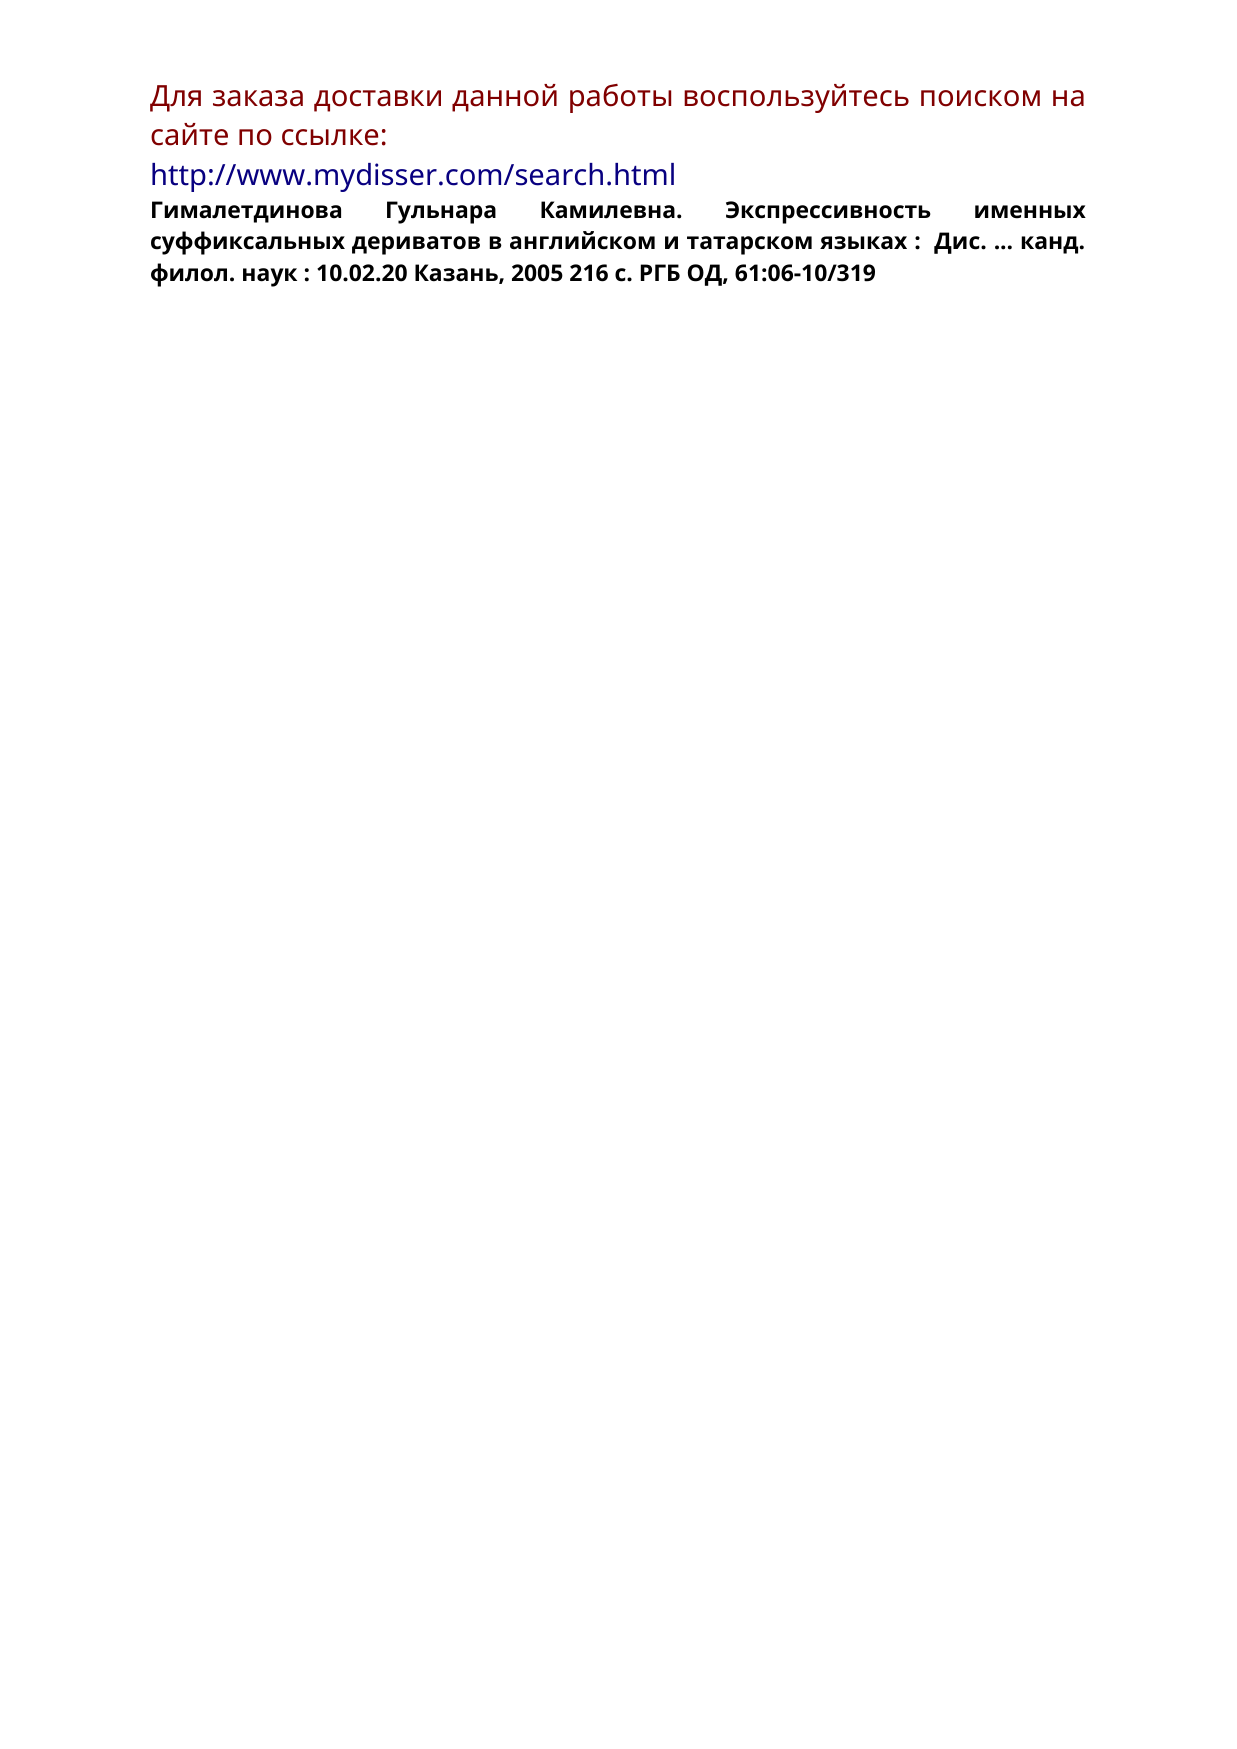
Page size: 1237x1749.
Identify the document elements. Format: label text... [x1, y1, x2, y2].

text Гималетдинова Гульнара Камилевна. Экспрессивность именных суффиксальных дериватов в английском и татарском языках : Дис. ... канд. филол. наук : 10.02.20 Казань, 2005 216 с. РГБ ОД, 61:06-10/319 [150, 194, 1086, 288]
